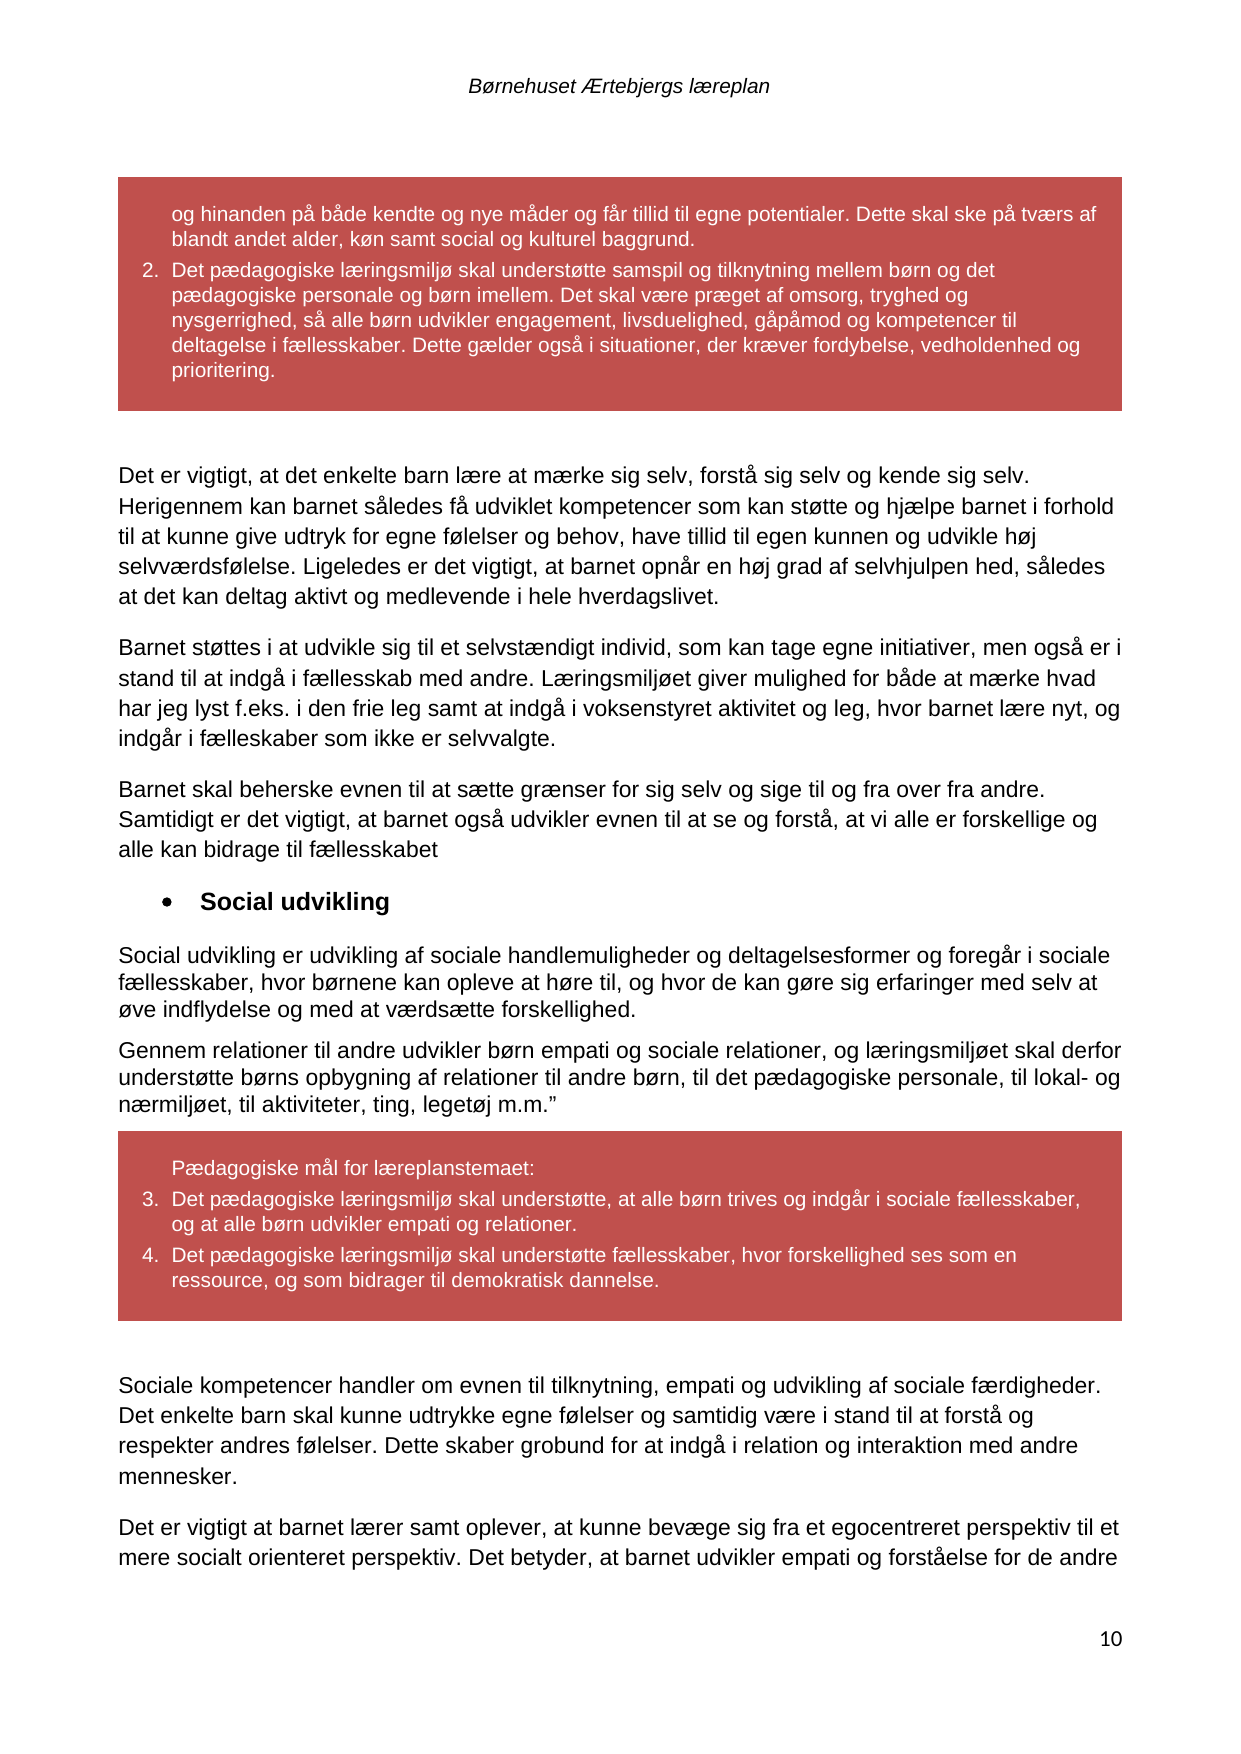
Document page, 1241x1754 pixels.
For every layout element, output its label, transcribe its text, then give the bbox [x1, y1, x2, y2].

table_header Pædagogiske mål for læreplanstemaet: Det pædagogiske læringsmiljø skal understøtte, at alle børn trives og indgår i sociale fællesskaber, og at alle børn udvikler empati og relationer. Det pædagogiske læringsmiljø skal understøtte fællesskaber, hvor forskellighed ses som en ressource, og som bidrager til demokratisk dannelse. [118, 1131, 1122, 1321]
list Social udvikling [162, 887, 1122, 916]
text Barnet skal beherske evnen til at sætte grænser for sig selv og sige til og fra over fra andre. Samtidigt er det vigtigt, at barnet også udvikler evnen til at se og forstå, at vi alle er forskellige og alle kan bidrage til fællesskabet [118, 776, 1122, 863]
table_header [118, 177, 1122, 411]
text Social udvikling er udvikling af sociale handlemuligheder og deltagelsesformer og foregår i sociale fællesskaber, hvor børnene kan opleve at høre til, og hvor de kan gøre sig erfaringer med selv at øve indflydelse og med at værdsætte forskellighed. [118, 941, 1122, 1023]
text Det er vigtigt, at det enkelte barn lære at mærke sig selv, forstå sig selv og kende sig selv. Herigennem kan barnet således få udviklet kompetencer som kan støtte og hjælpe barnet i forhold til at kunne give udtryk for egne følelser og behov, have tillid til egen kunnen og udvikle høj selvværdsfølelse. Ligeledes er det vigtigt, at barnet opnår en høj grad af selvhjulpen hed, således at det kan deltag aktivt og medlevende i hele hverdagslivet. [118, 462, 1122, 609]
text Gennem relationer til andre udvikler børn empati og sociale relationer, og læringsmiljøet skal derfor understøtte børns opbygning af relationer til andre børn, til det pædagogiske personale, til lokal- og nærmiljøet, til aktiviteter, ting, legetøj m.m.” [118, 1036, 1122, 1117]
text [118, 1514, 1122, 1570]
text Sociale kompetencer handler om evnen til tilknytning, empati og udvikling af sociale færdigheder. Det enkelte barn skal kunne udtrykke egne følelser og samtidig være i stand til at forstå og respekter andres følelser. Dette skaber grobund for at indgå i relation og interaktion med andre mennesker. [118, 1372, 1122, 1489]
text Barnet støttes i at udvikle sig til et selvstændigt individ, som kan tage egne initiativer, men også er i stand til at indgå i fællesskab med andre. Læringsmiljøet giver mulighed for både at mærke hvad har jeg lyst f.eks. i den frie leg samt at indgå i voksenstyret aktivitet og leg, hvor barnet lære nyt, og indgår i fælleskaber som ikke er selvvalgte. [118, 634, 1122, 751]
